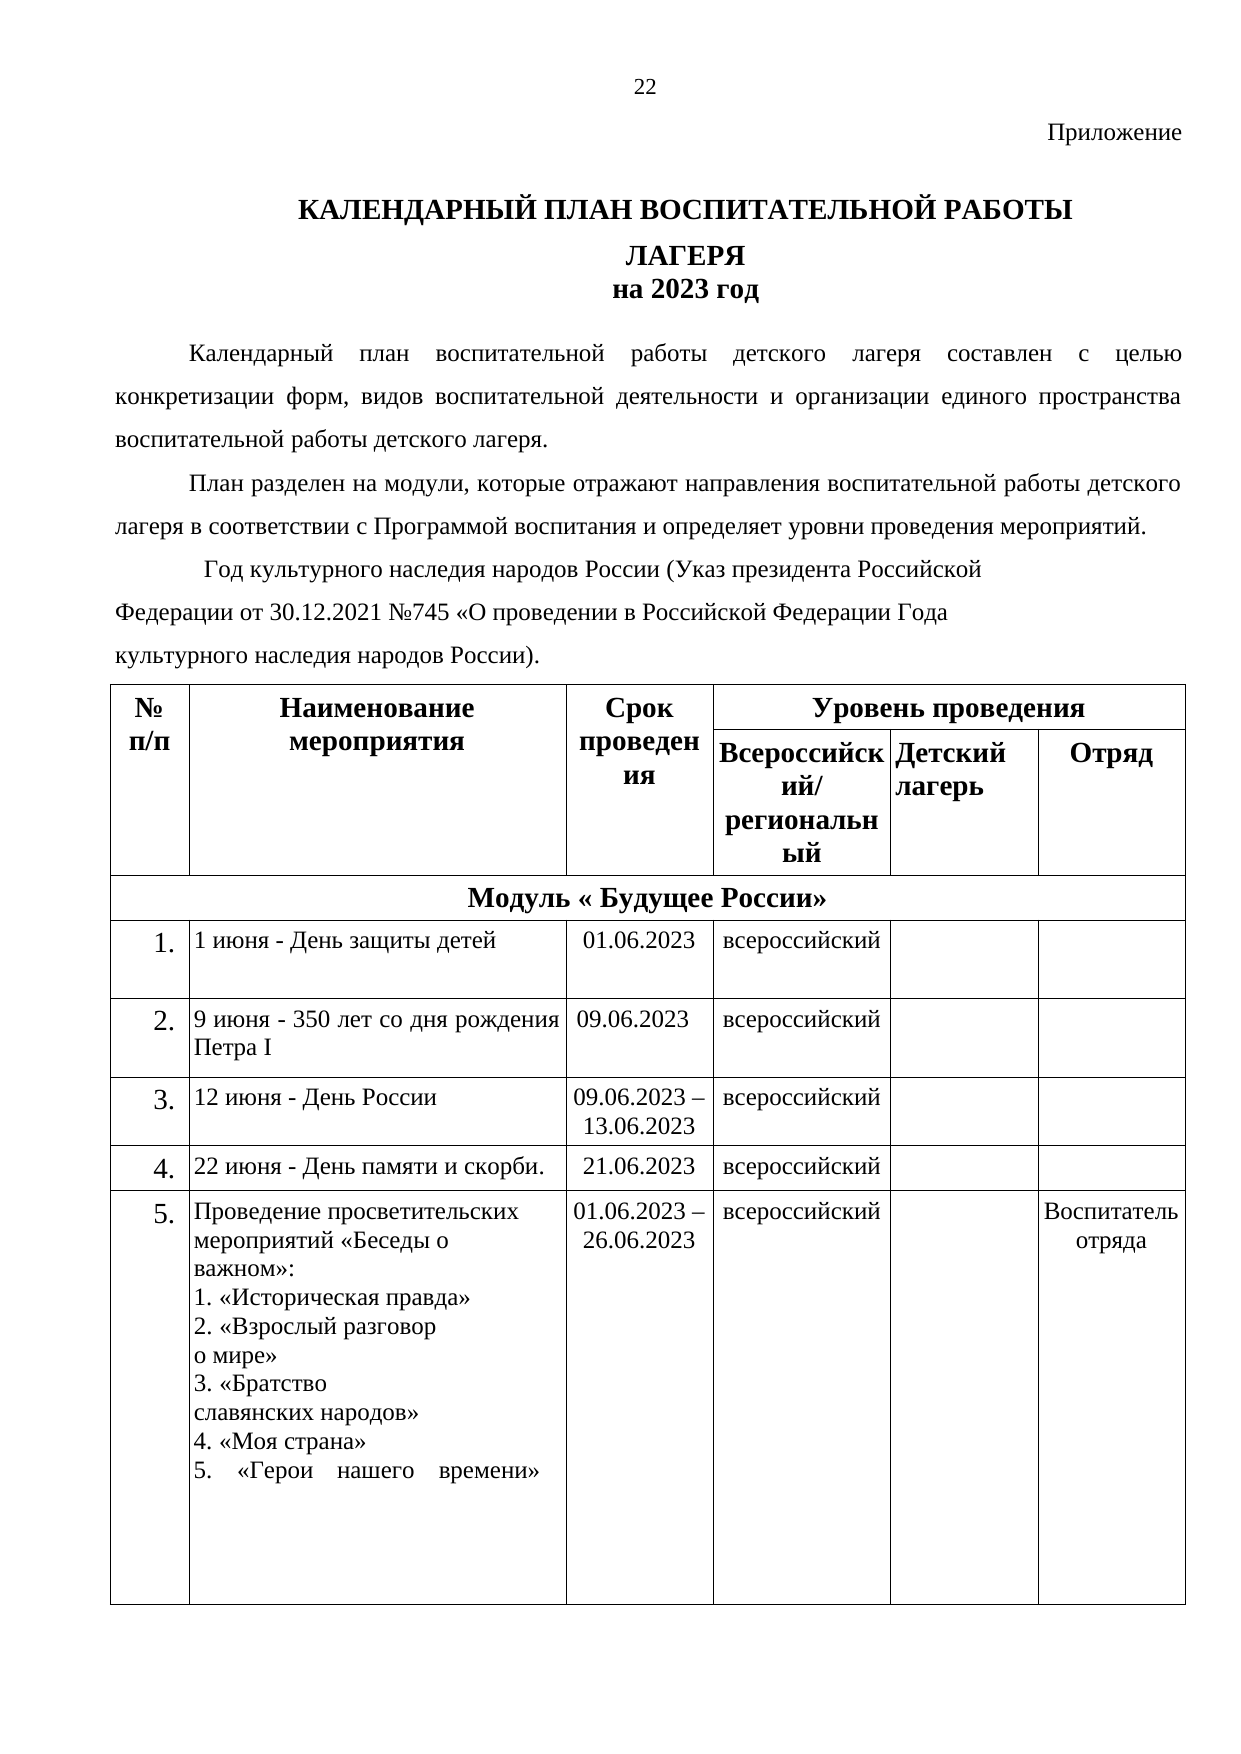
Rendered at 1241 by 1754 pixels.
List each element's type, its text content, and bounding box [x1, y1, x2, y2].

table_cell всероссийский [714, 1078, 890, 1145]
table_cell 5. [111, 1191, 189, 1604]
text на 2023 год [240, 272, 1131, 305]
text План разделен на модули, которые отражают направления воспитательной работы детского лагеря в соответствии с Программой воспитания и определяет уровни проведения мероприятий. [115, 468, 1181, 539]
table_cell всероссийский [714, 999, 890, 1076]
table_cell [1039, 1078, 1185, 1145]
table_cell 01.06.2023 – 26.06.2023 [567, 1191, 713, 1604]
table_cell 22 июня - День памяти и скорби. [190, 1146, 566, 1190]
table_cell 01.06.2023 [567, 921, 713, 998]
table_cell Детский лагерь [891, 730, 1038, 874]
table_cell [891, 1078, 1038, 1145]
table_cell 3. [111, 1078, 189, 1145]
table_cell 21.06.2023 [567, 1146, 713, 1190]
table_cell 09.06.2023 [567, 999, 713, 1076]
table_cell всероссийский [714, 1146, 890, 1190]
table_cell [891, 1146, 1038, 1190]
table_cell 2. [111, 999, 189, 1076]
table_cell Проведение просветительских мероприятий «Беседы о важном»: «Историческая правда» «Взрослый разговор о мире» «Братство славянских народов» «Моя страна» «Герои нашего времени» [190, 1191, 566, 1604]
table_header № п/п [111, 685, 189, 874]
table_cell 9 июня - 350 лет со дня рождения Петра I [190, 999, 566, 1076]
table_cell [891, 999, 1038, 1076]
table_cell 1 июня - День защиты детей [190, 921, 566, 998]
table_cell Всероссийск ий/ региональн ый [714, 730, 890, 874]
table_cell [1039, 999, 1185, 1076]
table_cell 12 июня - День России [190, 1078, 566, 1145]
table_cell всероссийский [714, 921, 890, 998]
table_header Срок проведен ия [567, 685, 713, 874]
table_cell 1. [111, 921, 189, 998]
table_cell Отряд [1039, 730, 1185, 874]
table_header Наименование мероприятия [190, 685, 566, 874]
table_cell [891, 921, 1038, 998]
table_cell 09.06.2023 – 13.06.2023 [567, 1078, 713, 1145]
table_cell [1039, 1146, 1185, 1190]
subtitle КАЛЕНДАРНЫЙ ПЛАН ВОСПИТАТЕЛЬНОЙ РАБОТЫ ЛАГЕРЯ [240, 180, 1131, 271]
table_cell [891, 1191, 1038, 1604]
text Приложение [98, 117, 1182, 145]
table_cell [1039, 921, 1185, 998]
table_cell 4. [111, 1146, 189, 1190]
table_cell Модуль « Будущее России» [111, 876, 1185, 919]
text Календарный план воспитательной работы детского лагеря составлен с целью конкретизации форм, видов воспитательной деятельности и организации единого пространства воспитательной работы детского лагеря. [115, 338, 1182, 453]
table_header Уровень проведения [714, 685, 1185, 729]
text Год культурного наследия народов России (Указ президента Российской Федерации от 30.12.2021 №745 «О проведении в Российской Федерации Года культурного наследия народов России). [115, 554, 984, 669]
table_cell Воспитатель отряда [1039, 1191, 1185, 1604]
table_cell всероссийский [714, 1191, 890, 1604]
